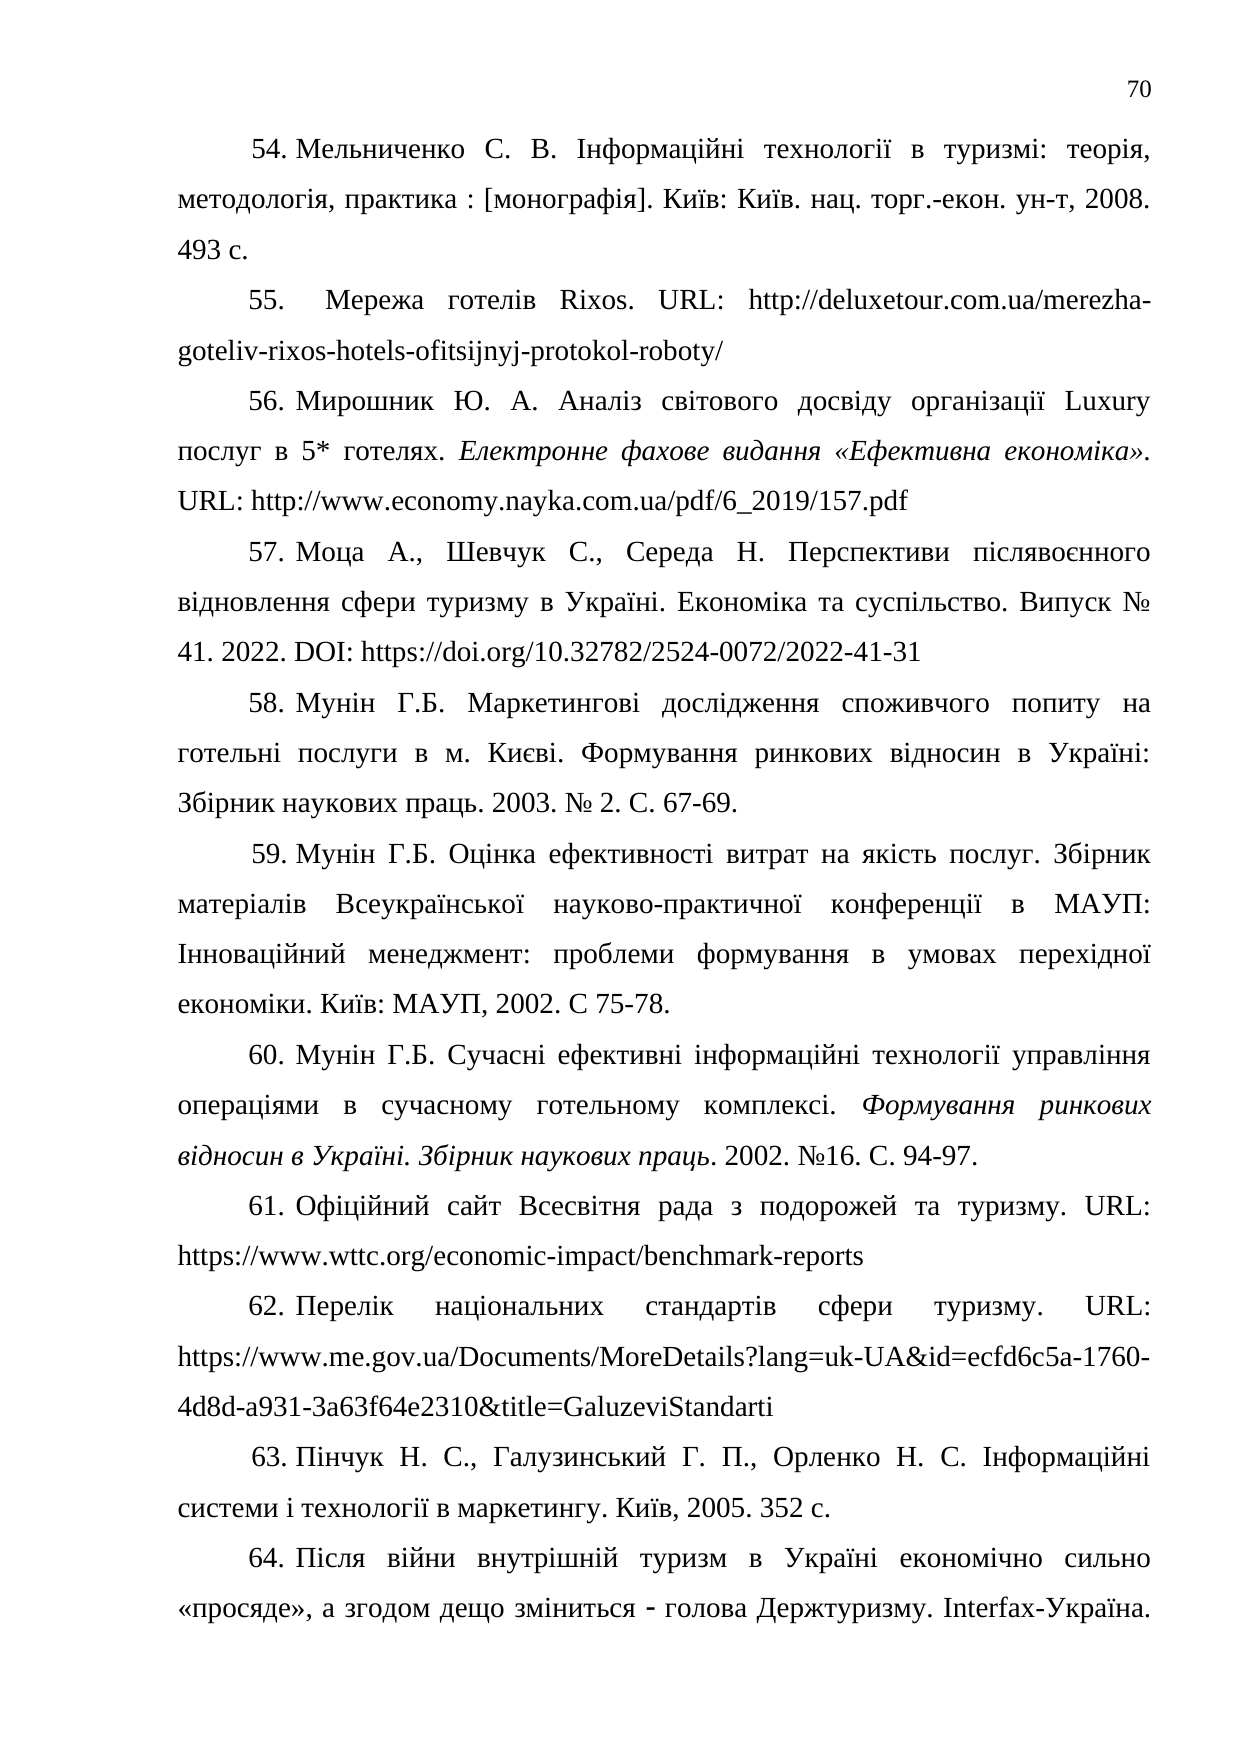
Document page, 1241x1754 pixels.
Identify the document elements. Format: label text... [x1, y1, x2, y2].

list Мунін Г.Б. Маркетингові дослідження споживчого попиту на готельні послуги в м. Києві. Формування ринкових відносин в Україні: Збірник наукових праць. 2003. № 2. С. 67-69. [177, 685, 1152, 819]
list Мельниченко С. В. Інформаційні технології в туризмі: теорія, методологія, практика : [монографія]. Київ: Київ. нац. торг.-екон. ун-т, 2008. 493 с. [177, 131, 1152, 266]
list Моца А., Шевчук С., Середа Н. Перспективи післявоєнного відновлення сфери туризму в Україні. Економіка та суспільство. Випуск № 41. 2022. DOI: https://doi.org/10.32782/2524-0072/2022-41-31 [177, 534, 1152, 668]
list Перелік національних стандартів сфери туризму. URL: https://www.me.gov.ua/Documents/MoreDetails?lang=uk-UA&id=ecfd6c5a-1760-4d8d-a931-3a63f64e2310&title=GaluzeviStandarti [177, 1288, 1152, 1423]
list Мунін Г.Б. Сучасні ефективні інформаційні технології управління операціями в сучасному готельному комплексі. Формування ринкових відносин в Україні. Збірник наукових праць. 2002. №16. С. 94-97. [177, 1037, 1152, 1171]
list Мунін Г.Б. Оцінка ефективності витрат на якість послуг. Збірник матеріалів Всеукраїнської науково-практичної конференції в МАУП: Інноваційний менеджмент: проблеми формування в умовах перехідної економіки. Київ: МАУП, 2002. С 75-78. [177, 836, 1152, 1020]
list Пінчук Н. С., Галузинський Г. П., Орленко Н. С. Інформаційні системи і технології в маркетингу. Київ, 2005. 352 с. [177, 1439, 1152, 1523]
list Мережа готелів Rixos. URL: http://deluxetour.com.ua/merezha-goteliv-rixos-hotels-ofitsijnyj-protokol-roboty/ [177, 282, 1152, 366]
list Мирошник Ю. А. Аналіз світового досвіду організації Luxury послуг в 5* готелях. Електронне фахове видання «Ефективна економіка». URL: http://www.economy.nayka.com.ua/pdf/6_2019/157.pdf [177, 383, 1152, 517]
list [177, 1540, 1152, 1624]
list Офіційний сайт Всесвітня рада з подорожей та туризму. URL: https://www.wttc.org/economic-impact/benchmark-reports [177, 1188, 1152, 1272]
